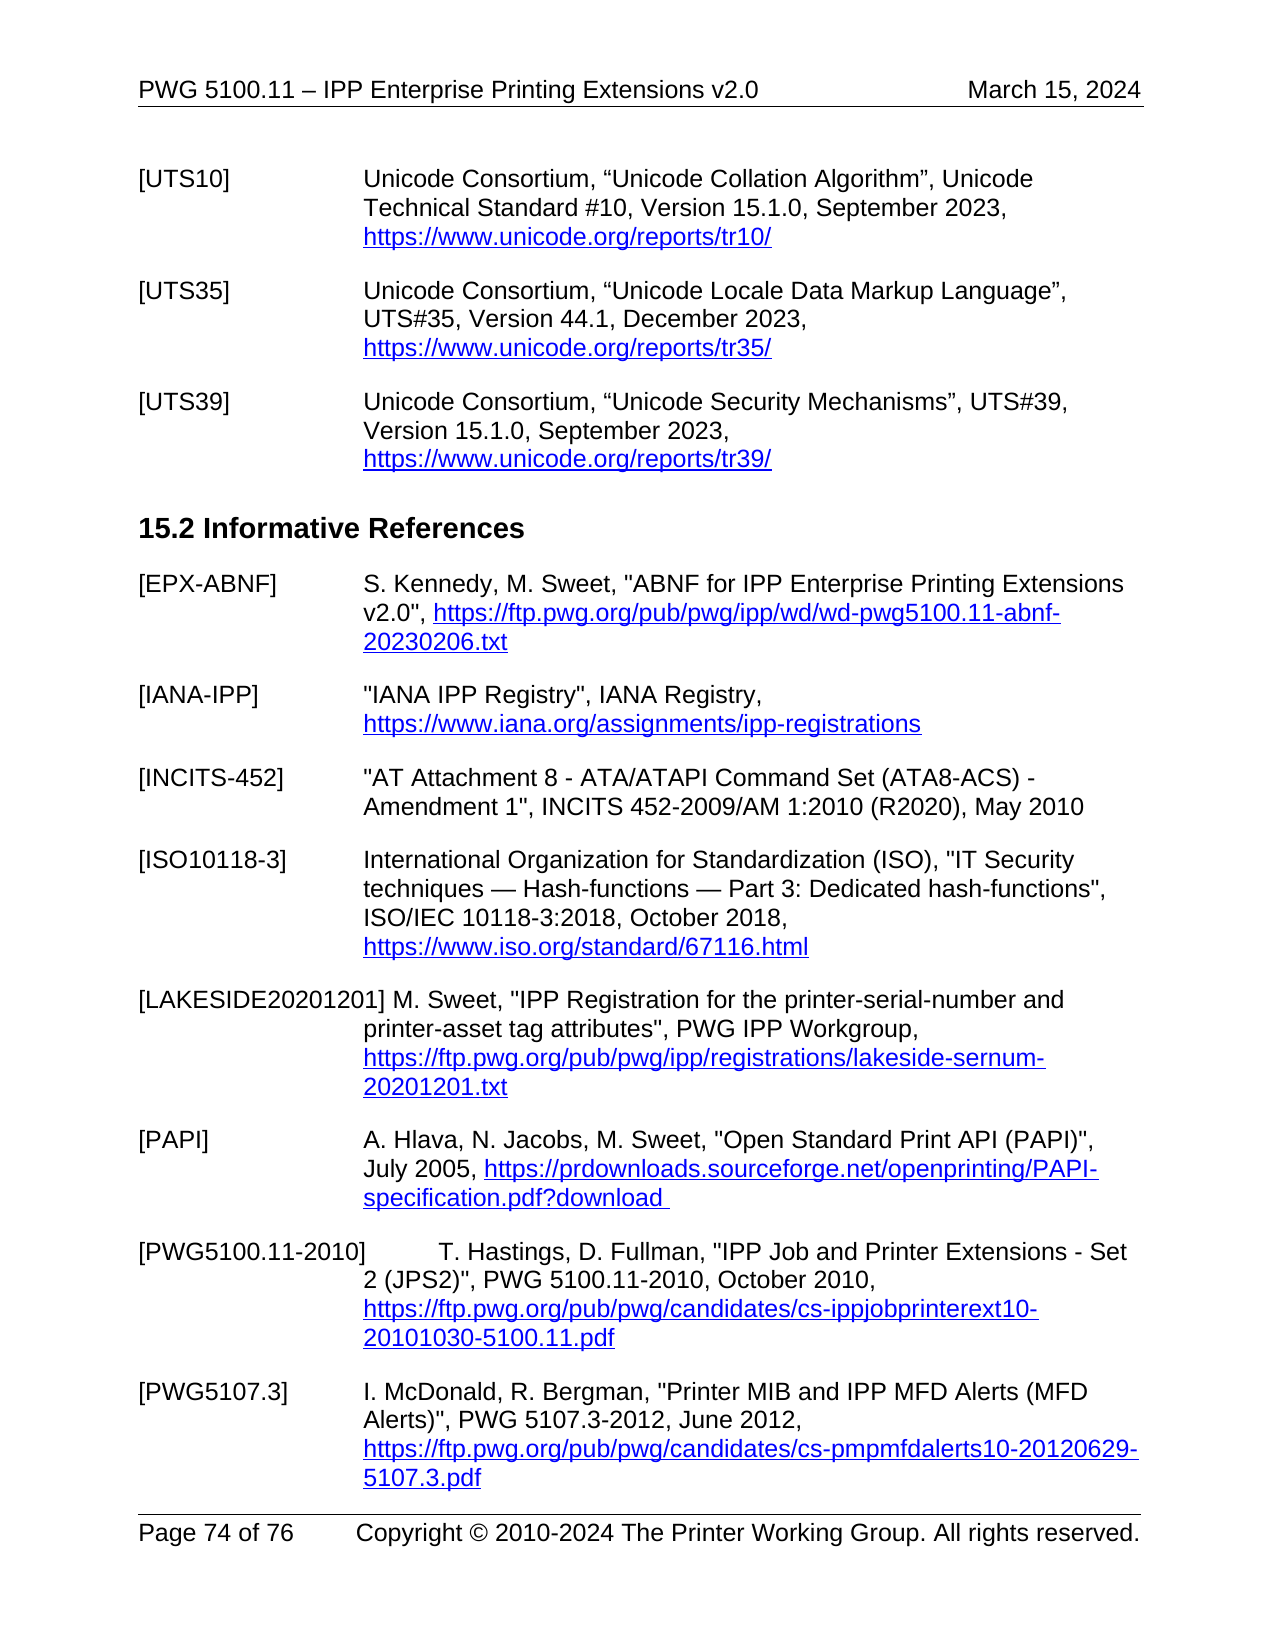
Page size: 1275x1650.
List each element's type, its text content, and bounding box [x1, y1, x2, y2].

text [EPX-ABNF] S. Kennedy, M. Sweet, "ABNF for IPP Enterprise Printing Extensions v2.0", https://ftp.pwg.org/pub/pwg/ipp/wd/wd-pwg5100.11-abnf-20230206.txt [138, 569, 1144, 655]
text Informative References [138, 511, 1144, 544]
text [IANA-IPP] "IANA IPP Registry", IANA Registry, https://www.iana.org/assignments/ipp-registrations [138, 680, 1144, 738]
text [UTS35] Unicode Consortium, “Unicode Locale Data Markup Language”, UTS#35, Version 44.1, December 2023, https://www.unicode.org/reports/tr35/ [138, 276, 1144, 362]
text [UTS39] Unicode Consortium, “Unicode Security Mechanisms”, UTS#39, Version 15.1.0, September 2023, https://www.unicode.org/reports/tr39/ [138, 387, 1144, 473]
text [LAKESIDE20201201] M. Sweet, "IPP Registration for the printer-serial-number and printer-asset tag attributes", PWG IPP Workgroup, https://ftp.pwg.org/pub/pwg/ipp/registrations/lakeside-sernum-20201201.txt [138, 985, 1144, 1100]
text [PWG5100.11-2010] T. Hastings, D. Fullman, "IPP Job and Printer Extensions - Set 2 (JPS2)", PWG 5100.11-2010, October 2010, https://ftp.pwg.org/pub/pwg/candidates/cs-ippjobprinterext10-20101030-5100.11.pdf [138, 1237, 1144, 1352]
text [PWG5107.3] I. McDonald, R. Bergman, "Printer MIB and IPP MFD Alerts (MFD Alerts)", PWG 5107.3-2012, June 2012, https://ftp.pwg.org/pub/pwg/candidates/cs-pmpmfdalerts10-20120629-5107.3.pdf [138, 1377, 1144, 1492]
text [INCITS-452] "AT Attachment 8 - ATA/ATAPI Command Set (ATA8-ACS) - Amendment 1", INCITS 452-2009/AM 1:2010 (R2020), May 2010 [138, 763, 1144, 820]
text [ISO10118-3] International Organization for Standardization (ISO), "IT Security techniques — Hash-functions — Part 3: Dedicated hash-functions", ISO/IEC 10118-3:2018, October 2018, https://www.iso.org/standard/67116.html [138, 845, 1144, 960]
text [PAPI] A. Hlava, N. Jacobs, M. Sweet, "Open Standard Print API (PAPI)", July 2005, https://prdownloads.sourceforge.net/openprinting/PAPI-specification.pdf?download [138, 1125, 1144, 1212]
text [UTS10] Unicode Consortium, “Unicode Collation Algorithm”, Unicode Technical Standard #10, Version 15.1.0, September 2023, https://www.unicode.org/reports/tr10/ [138, 164, 1144, 251]
